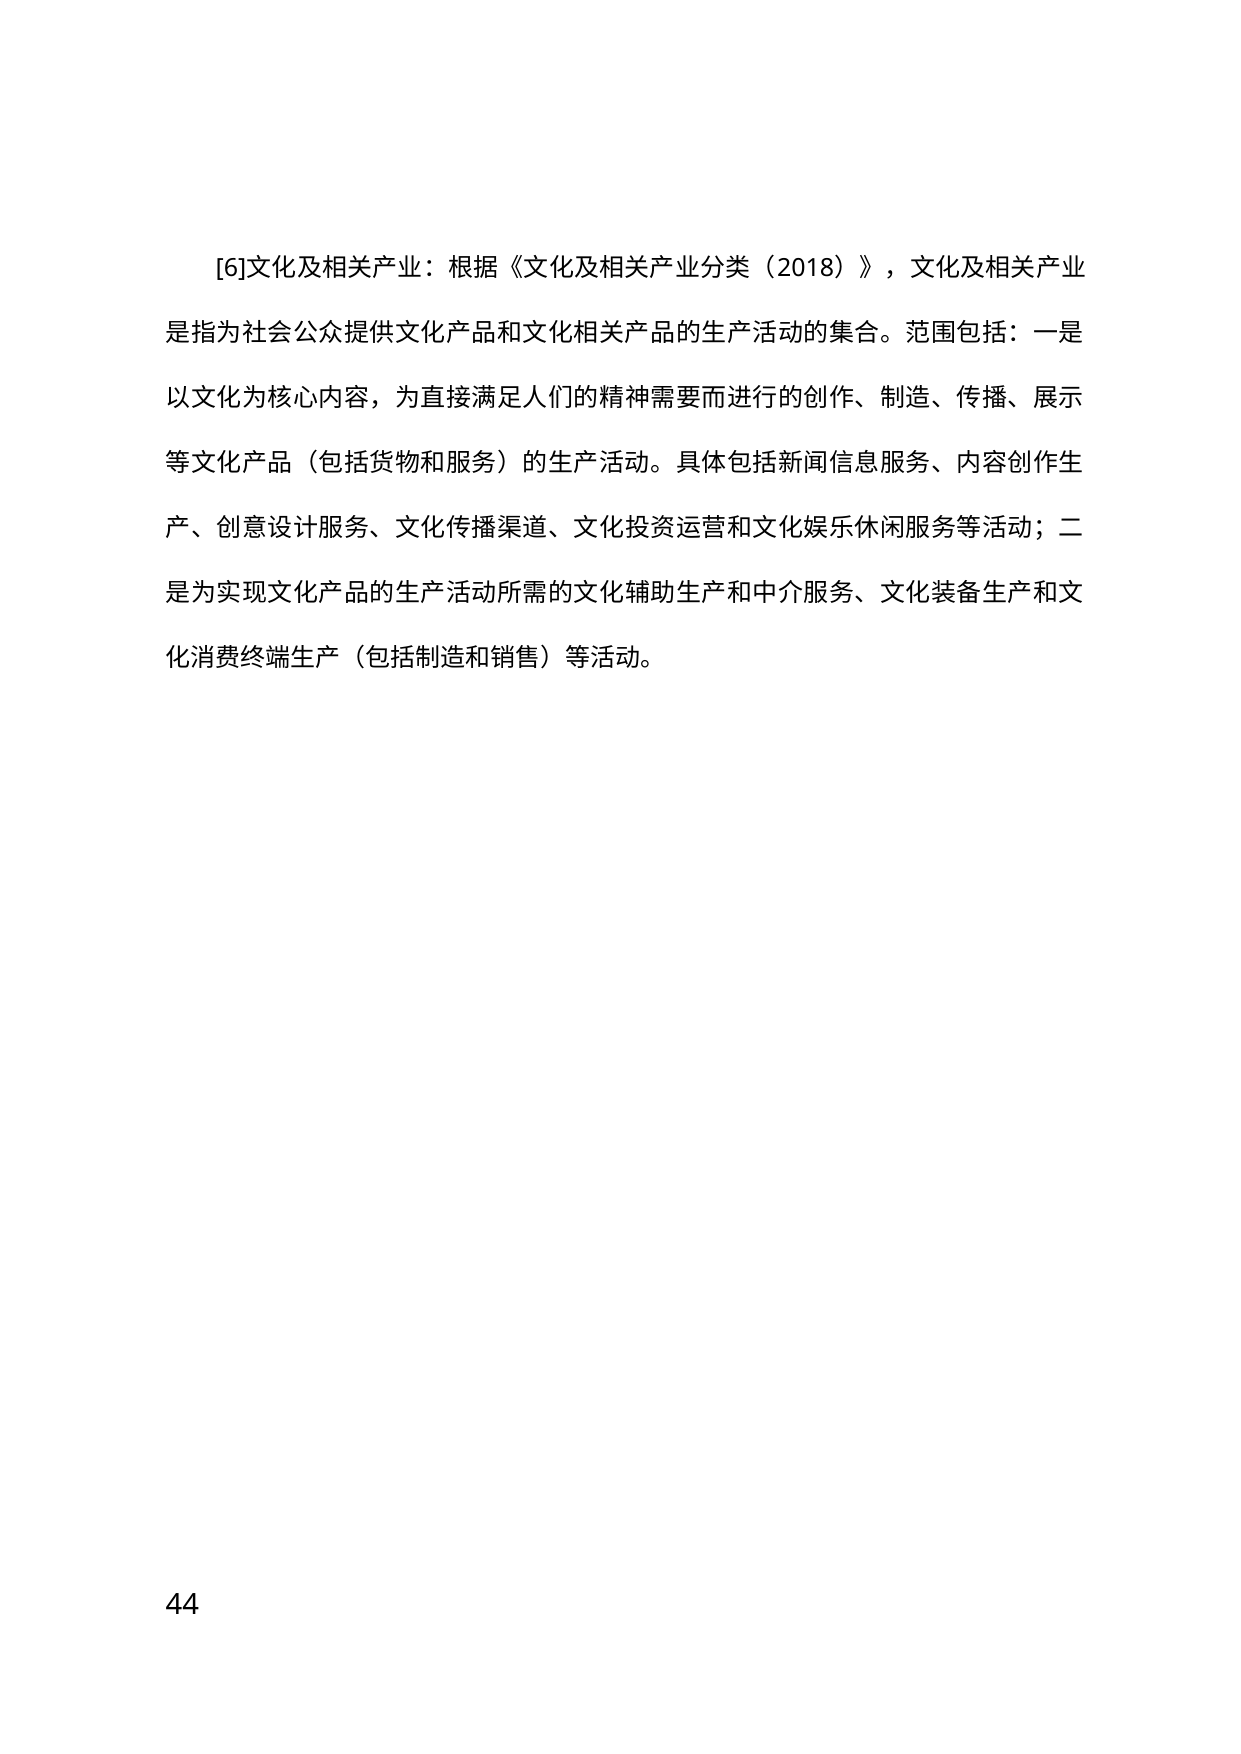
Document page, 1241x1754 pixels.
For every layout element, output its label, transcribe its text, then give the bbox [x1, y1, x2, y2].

text [6]文化及相关产业：根据《文化及相关产业分类（2018）》，文化及相关产业是指为社会公众提供文化产品和文化相关产品的生产活动的集合。范围包括：一是以文化为核心内容，为直接满足人们的精神需要而进行的创作、制造、传播、展示等文化产品（包括货物和服务）的生产活动。具体包括新闻信息服务、内容创作生产、创意设计服务、文化传播渠道、文化投资运营和文化娱乐休闲服务等活动；二是为实现文化产品的生产活动所需的文化辅助生产和中介服务、文化装备生产和文化消费终端生产（包括制造和销售）等活动。 [165, 233, 1087, 688]
